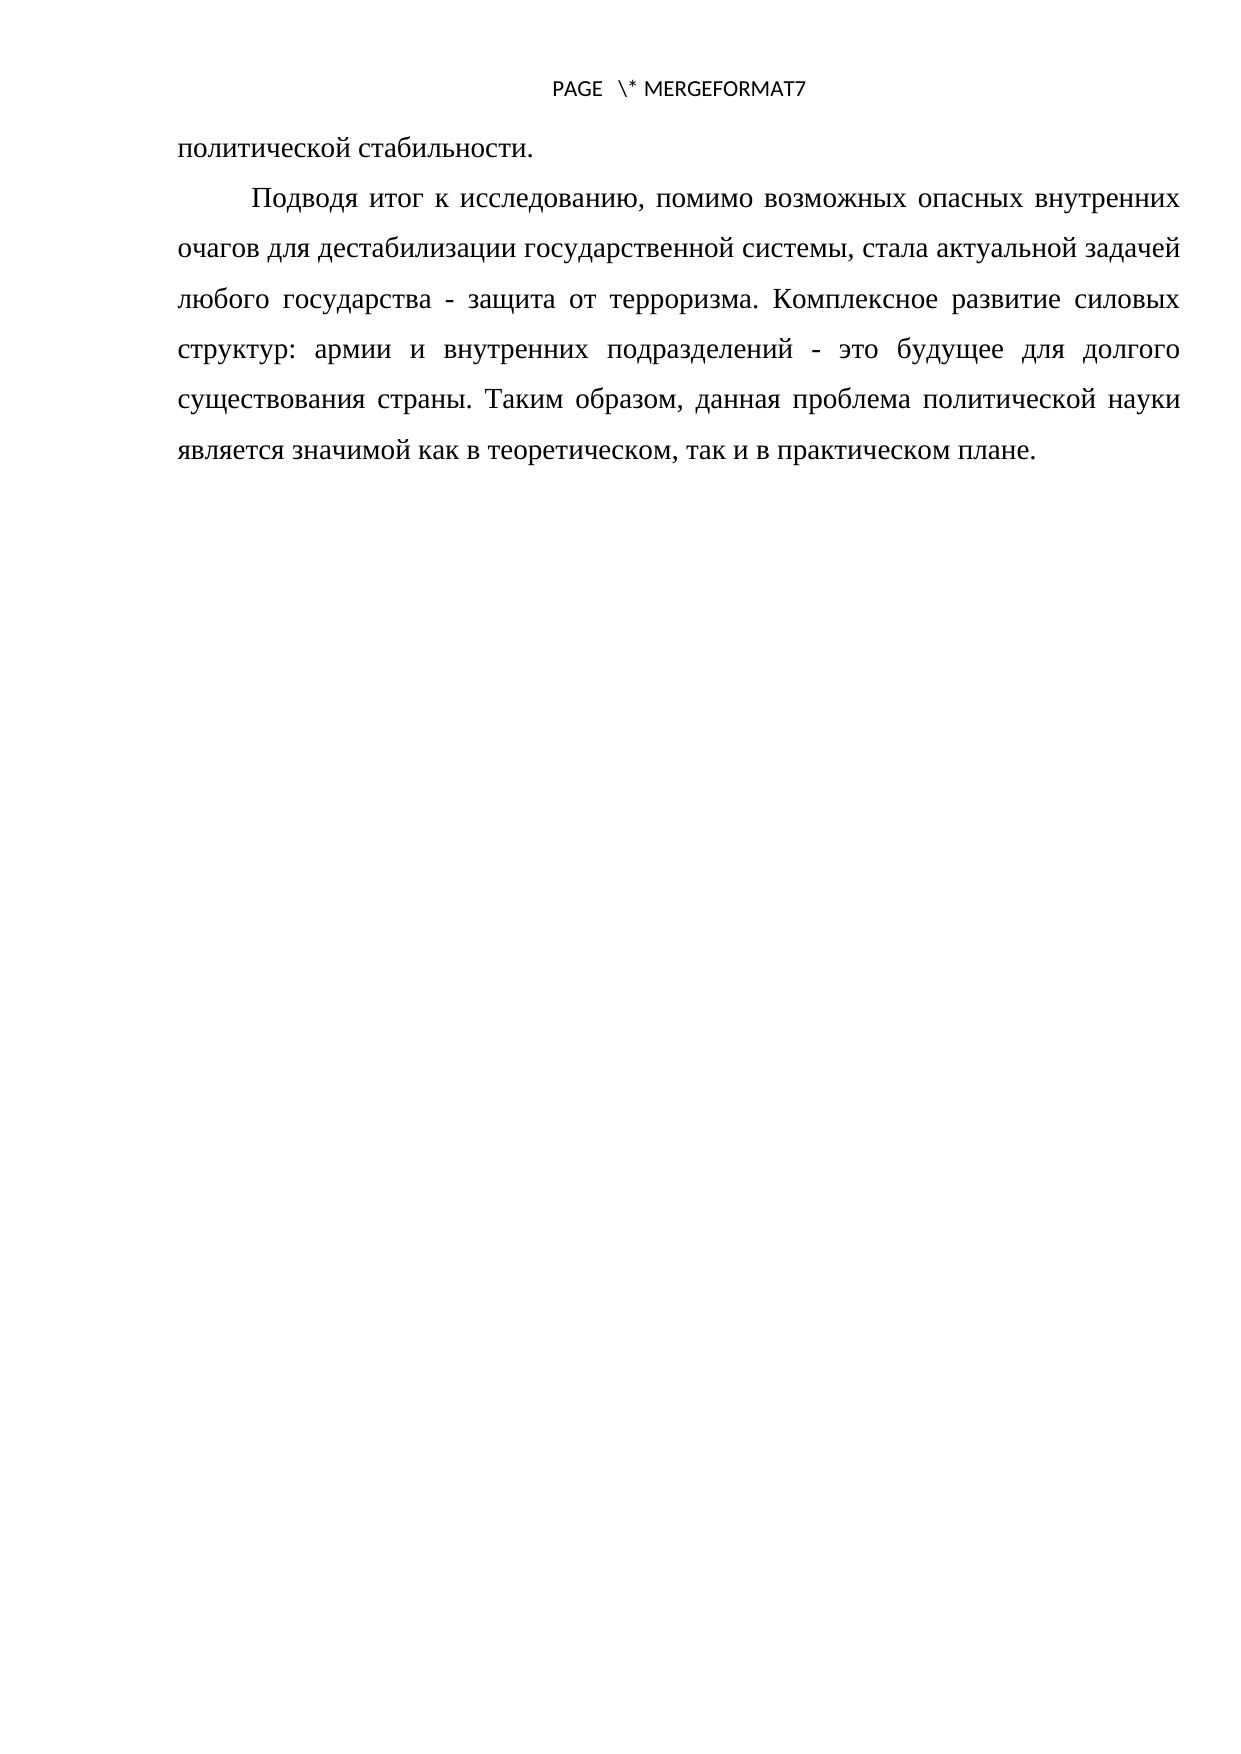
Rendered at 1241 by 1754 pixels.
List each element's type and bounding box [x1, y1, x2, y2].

text [177, 130, 1181, 465]
